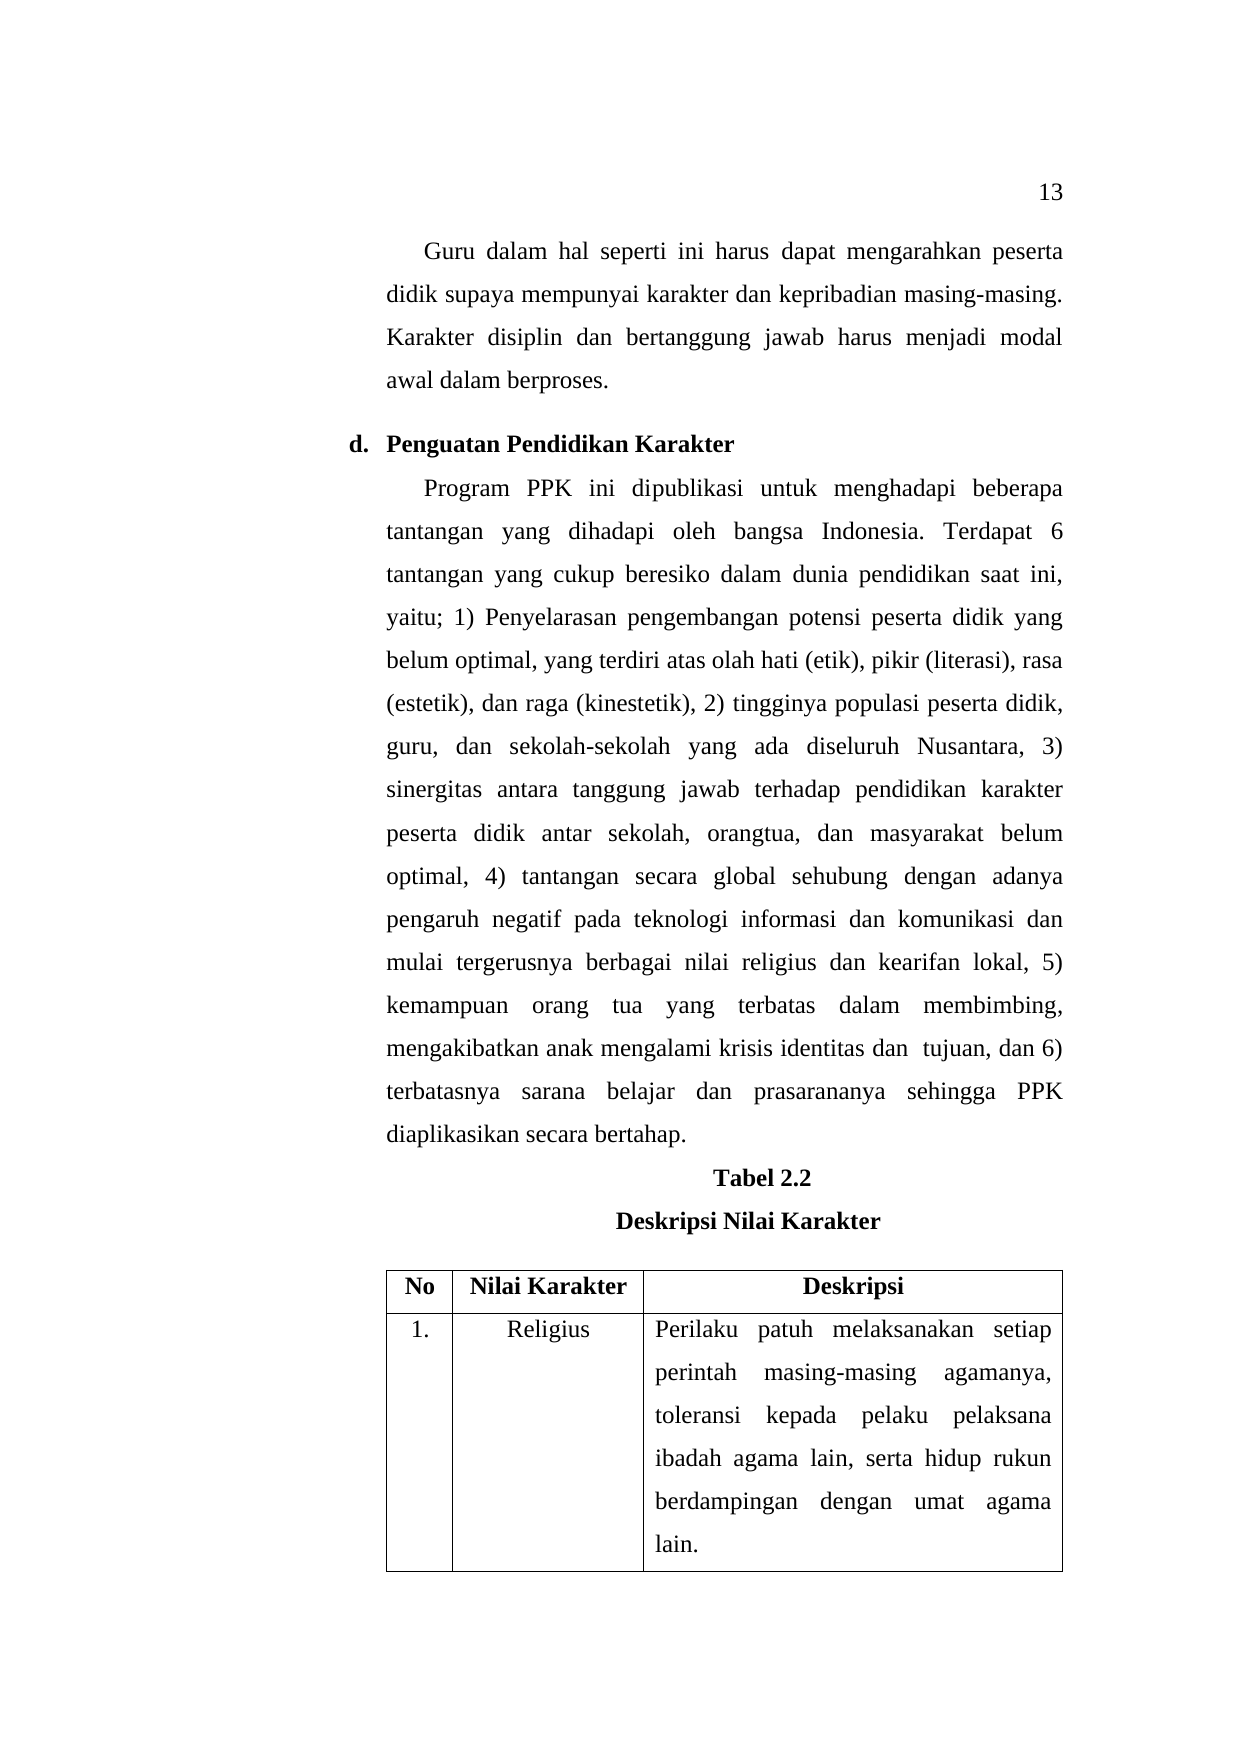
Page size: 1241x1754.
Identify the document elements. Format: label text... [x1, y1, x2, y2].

table_header Nilai Karakter [453, 1271, 643, 1313]
table_cell Perilaku patuh melaksanakan setiap perintah masing-masing agamanya, toleransi kepada pelaku pelaksana ibadah agama lain, serta hidup rukun berdampingan dengan umat agama lain. [644, 1314, 1062, 1571]
list Tabel 2.2 [424, 1163, 1063, 1191]
text Guru dalam hal seperti ini harus dapat mengarahkan peserta didik supaya mempunyai karakter dan kepribadian masing-masing. Karakter disiplin dan bertanggung jawab harus menjadi modal awal dalam berproses. [386, 236, 1063, 394]
table_cell 1. [387, 1314, 452, 1571]
table_cell Religius [453, 1314, 643, 1571]
list Penguatan Pendidikan Karakter [349, 429, 1063, 458]
table_header No [387, 1271, 452, 1313]
list Program PPK ini dipublikasi untuk menghadapi beberapa tantangan yang dihadapi oleh bangsa Indonesia. Terdapat 6 tantangan yang cukup beresiko dalam dunia pendidikan saat ini, yaitu; 1) Penyelarasan pengembangan potensi peserta didik yang belum optimal, yang terdiri atas olah hati (etik), pikir (literasi), rasa (estetik), dan raga (kinestetik), 2) tingginya populasi peserta didik, guru, dan sekolah-sekolah yang ada diseluruh Nusantara, 3) sinergitas antara tanggung jawab terhadap pendidikan karakter peserta didik antar sekolah, orangtua, dan masyarakat belum optimal, 4) tantangan secara global sehubung dengan adanya pengaruh negatif pada teknologi informasi dan komunikasi dan mulai tergerusnya berbagai nilai religius dan kearifan lokal, 5) kemampuan orang tua yang terbatas dalam membimbing, mengakibatkan anak mengalami krisis identitas dan tujuan, dan 6) terbatasnya sarana belajar dan prasarananya sehingga PPK diaplikasikan secara bertahap. [386, 473, 1063, 1148]
list Deskripsi Nilai Karakter [386, 1206, 1063, 1234]
table_header Deskripsi [644, 1271, 1062, 1313]
